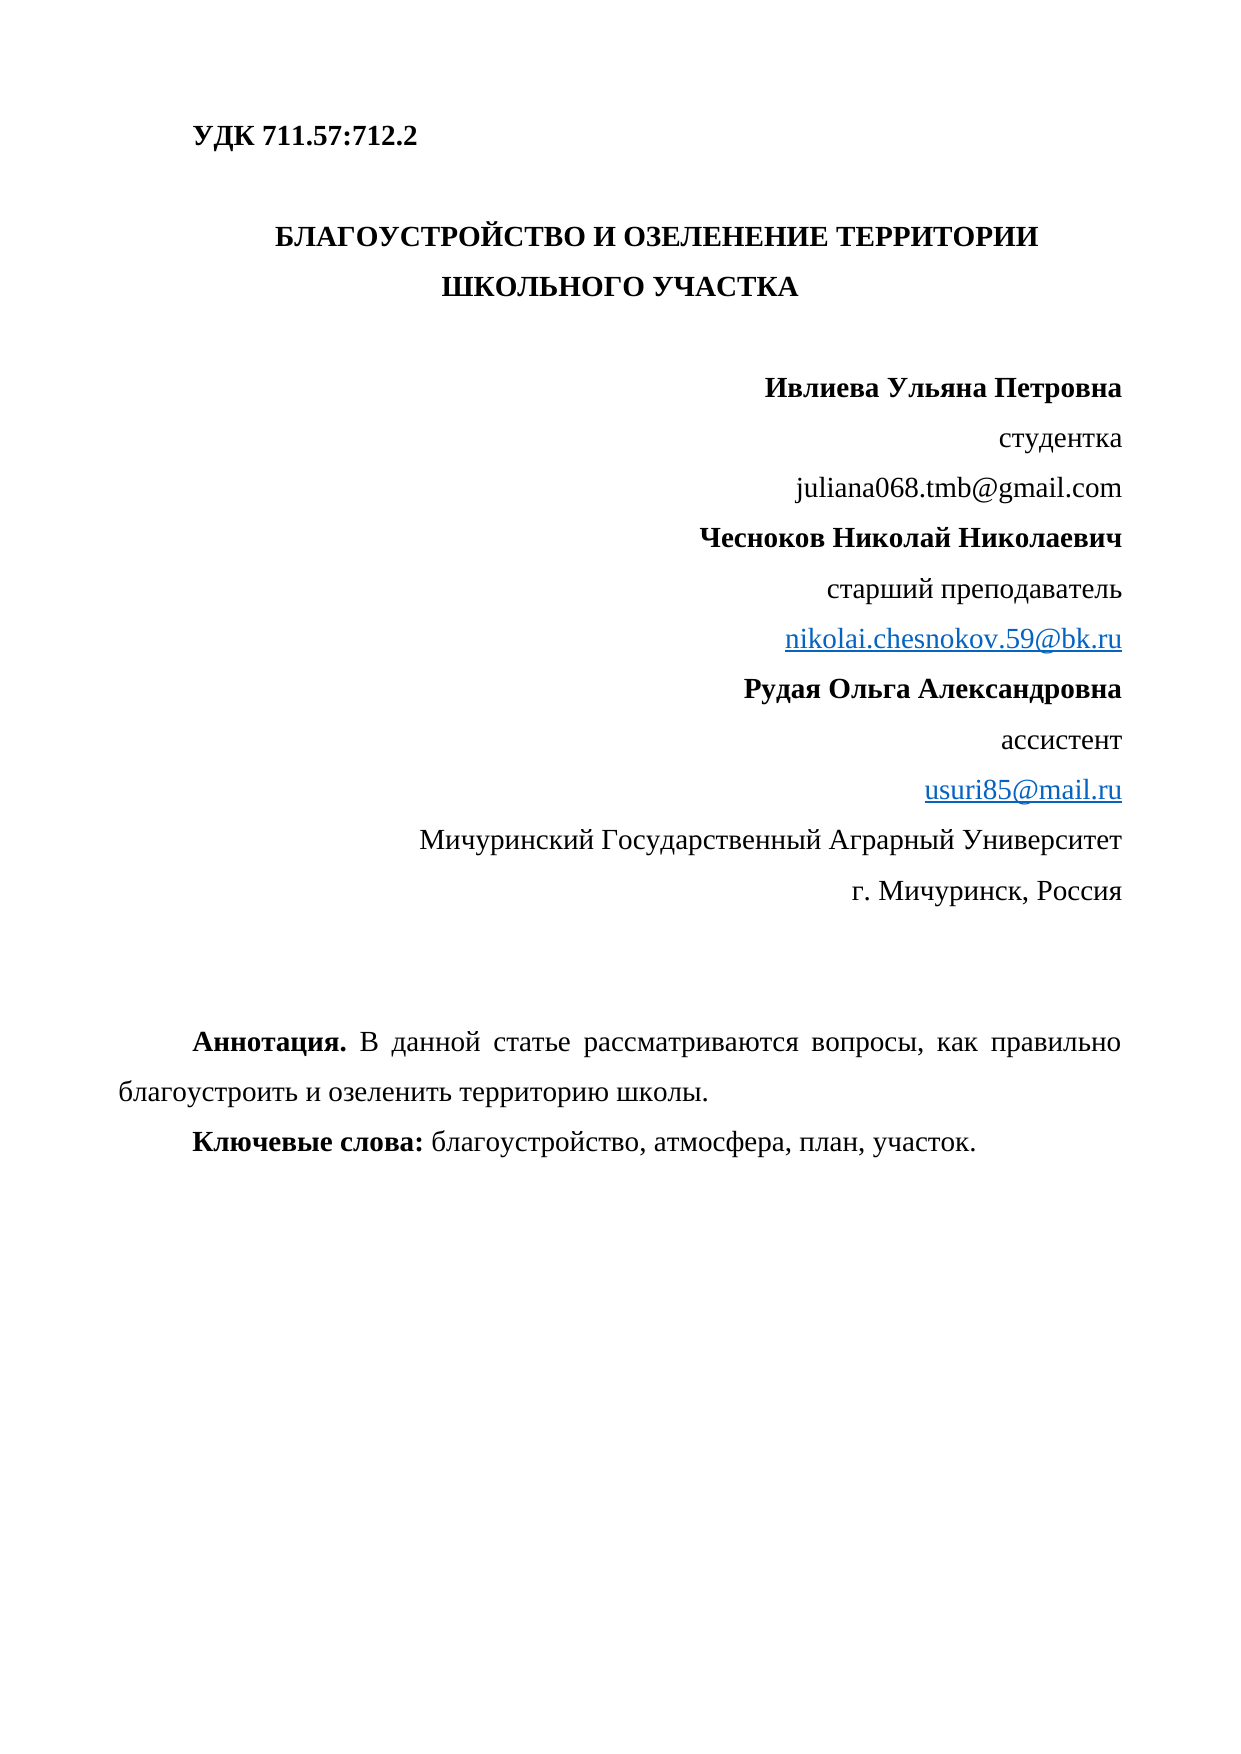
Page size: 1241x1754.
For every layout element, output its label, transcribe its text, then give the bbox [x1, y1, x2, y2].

text г. Мичуринск, Россия [118, 873, 1122, 906]
text Мичуринский Государственный Аграрный Университет [118, 822, 1122, 856]
text Ключевые слова: благоустройство, атмосфера, план, участок. [118, 1124, 1122, 1158]
text Ивлиева Ульяна Петровна [118, 370, 1122, 403]
text Аннотация. В данной статье рассматриваются вопросы, как правильно благоустроить и озеленить территорию школы. [118, 1024, 1122, 1108]
text БЛАГОУСТРОЙСТВО И ОЗЕЛЕНЕНИЕ ТЕРРИТОРИИ ШКОЛЬНОГО УЧАСТКА [118, 219, 1122, 303]
text старший преподаватель [118, 571, 1122, 604]
text nikolai.chesnokov.59@bk.ru [118, 621, 1122, 655]
text ассистент [118, 722, 1122, 755]
text juliana068.tmb@gmail.com [118, 470, 1122, 504]
text Чесноков Николай Николаевич [118, 521, 1122, 554]
text УДК 711.57:712.2 [118, 118, 1122, 152]
text студентка [118, 420, 1122, 453]
text usuri85@mail.ru [118, 772, 1122, 806]
text Рудая Ольга Александровна [118, 672, 1122, 705]
